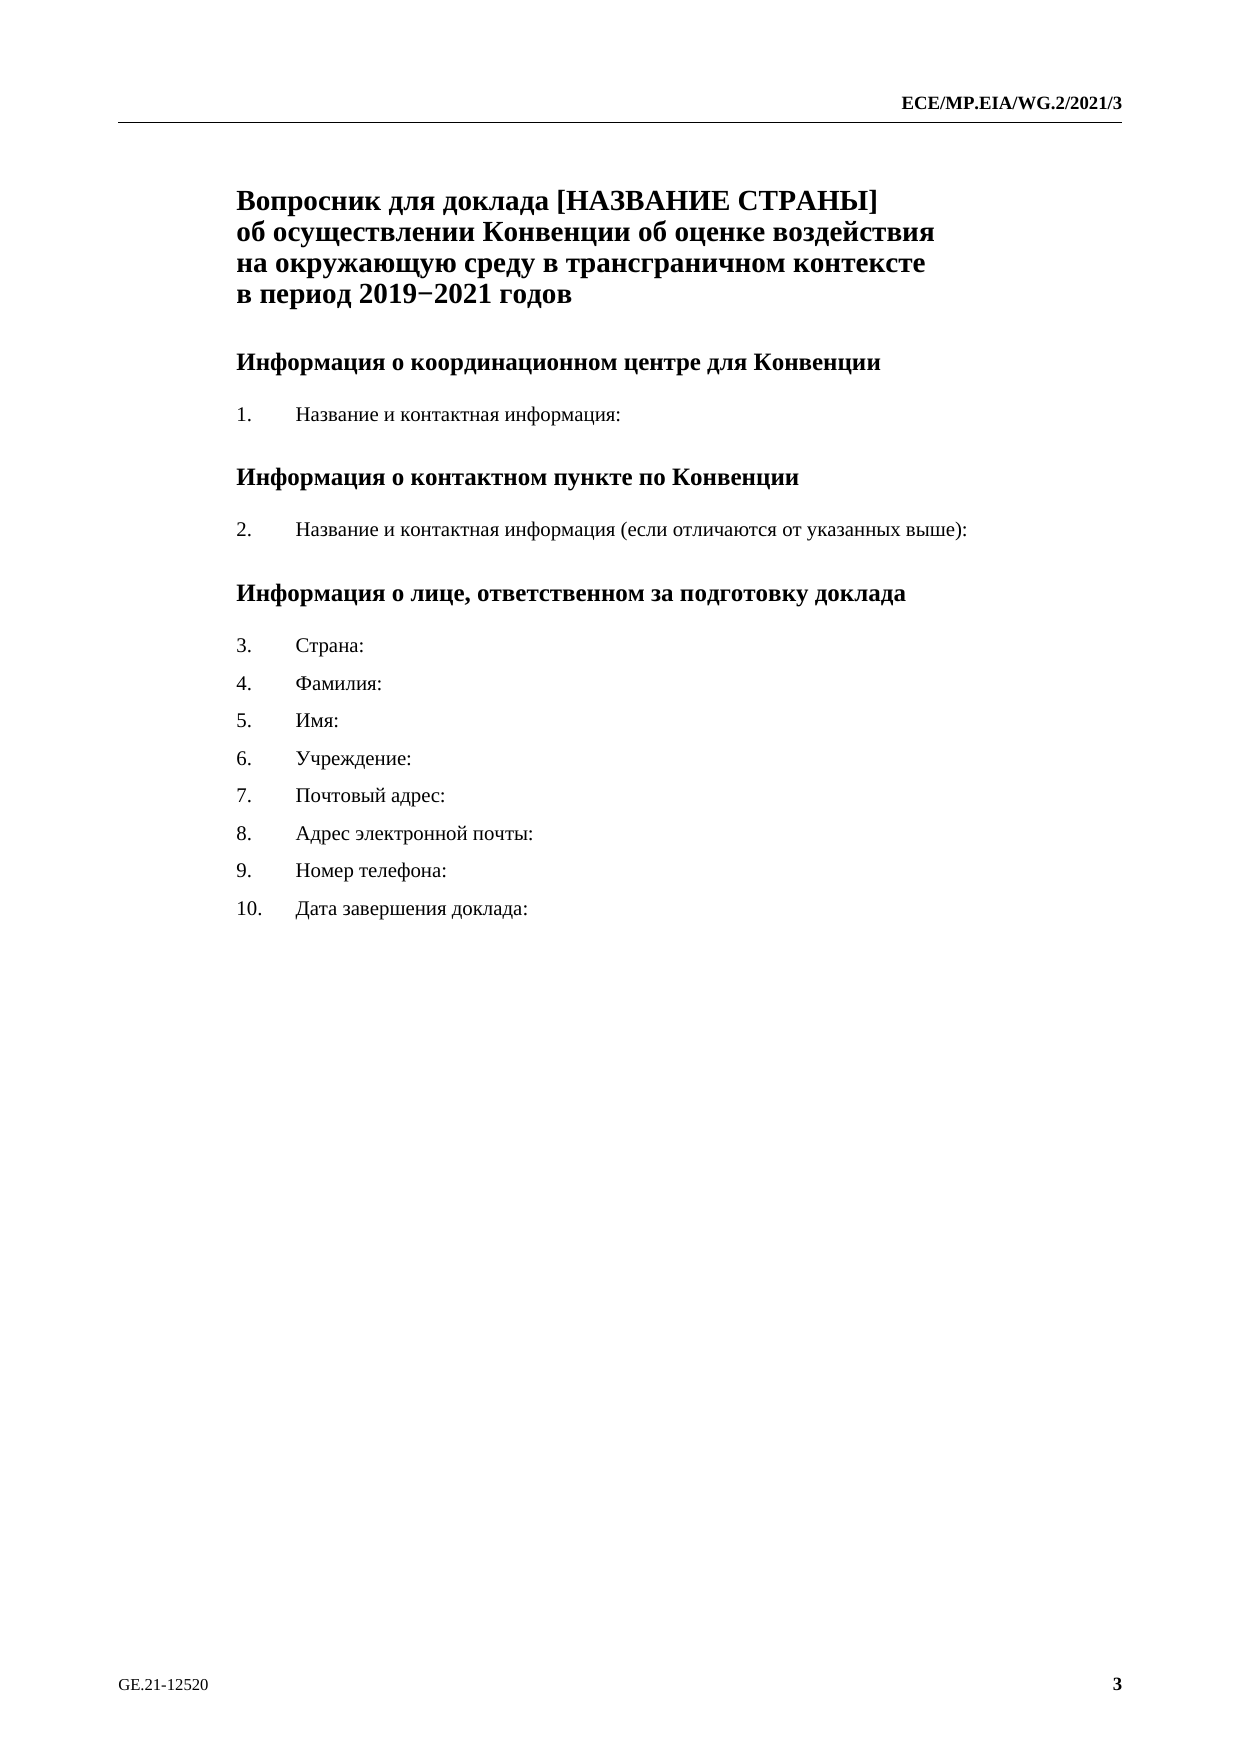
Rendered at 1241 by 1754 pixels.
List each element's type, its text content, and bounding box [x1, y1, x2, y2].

text 2. Название и контактная информация (если отличаются от указанных выше): [236, 516, 1004, 541]
text 8. Адрес электронной почты: [236, 819, 1004, 844]
text 4. Фамилия: [236, 669, 1004, 694]
text 9. Номер телефона: [236, 857, 1004, 882]
text 3. Страна: [236, 632, 1004, 657]
text 1. Название и контактная информация: [236, 401, 1004, 426]
text 10. Дата завершения доклада: [236, 894, 1004, 919]
text Вопросник для доклада [НАЗВАНИЕ СТРАНЫ] об осуществлении Конвенции об оценке воздействия на окружающую среду в трансграничном контексте в период 2019−2021 годов [118, 185, 1004, 310]
text 6. Учреждение: [236, 744, 1004, 769]
text Информация о контактном пункте по Конвенции [118, 463, 1004, 491]
text 7. Почтовый адрес: [236, 782, 1004, 807]
text Информация о лице, ответственном за подготовку доклада [118, 579, 1004, 607]
text Информация о координационном центре для Конвенции [118, 348, 1004, 376]
text 5. Имя: [236, 707, 1004, 732]
